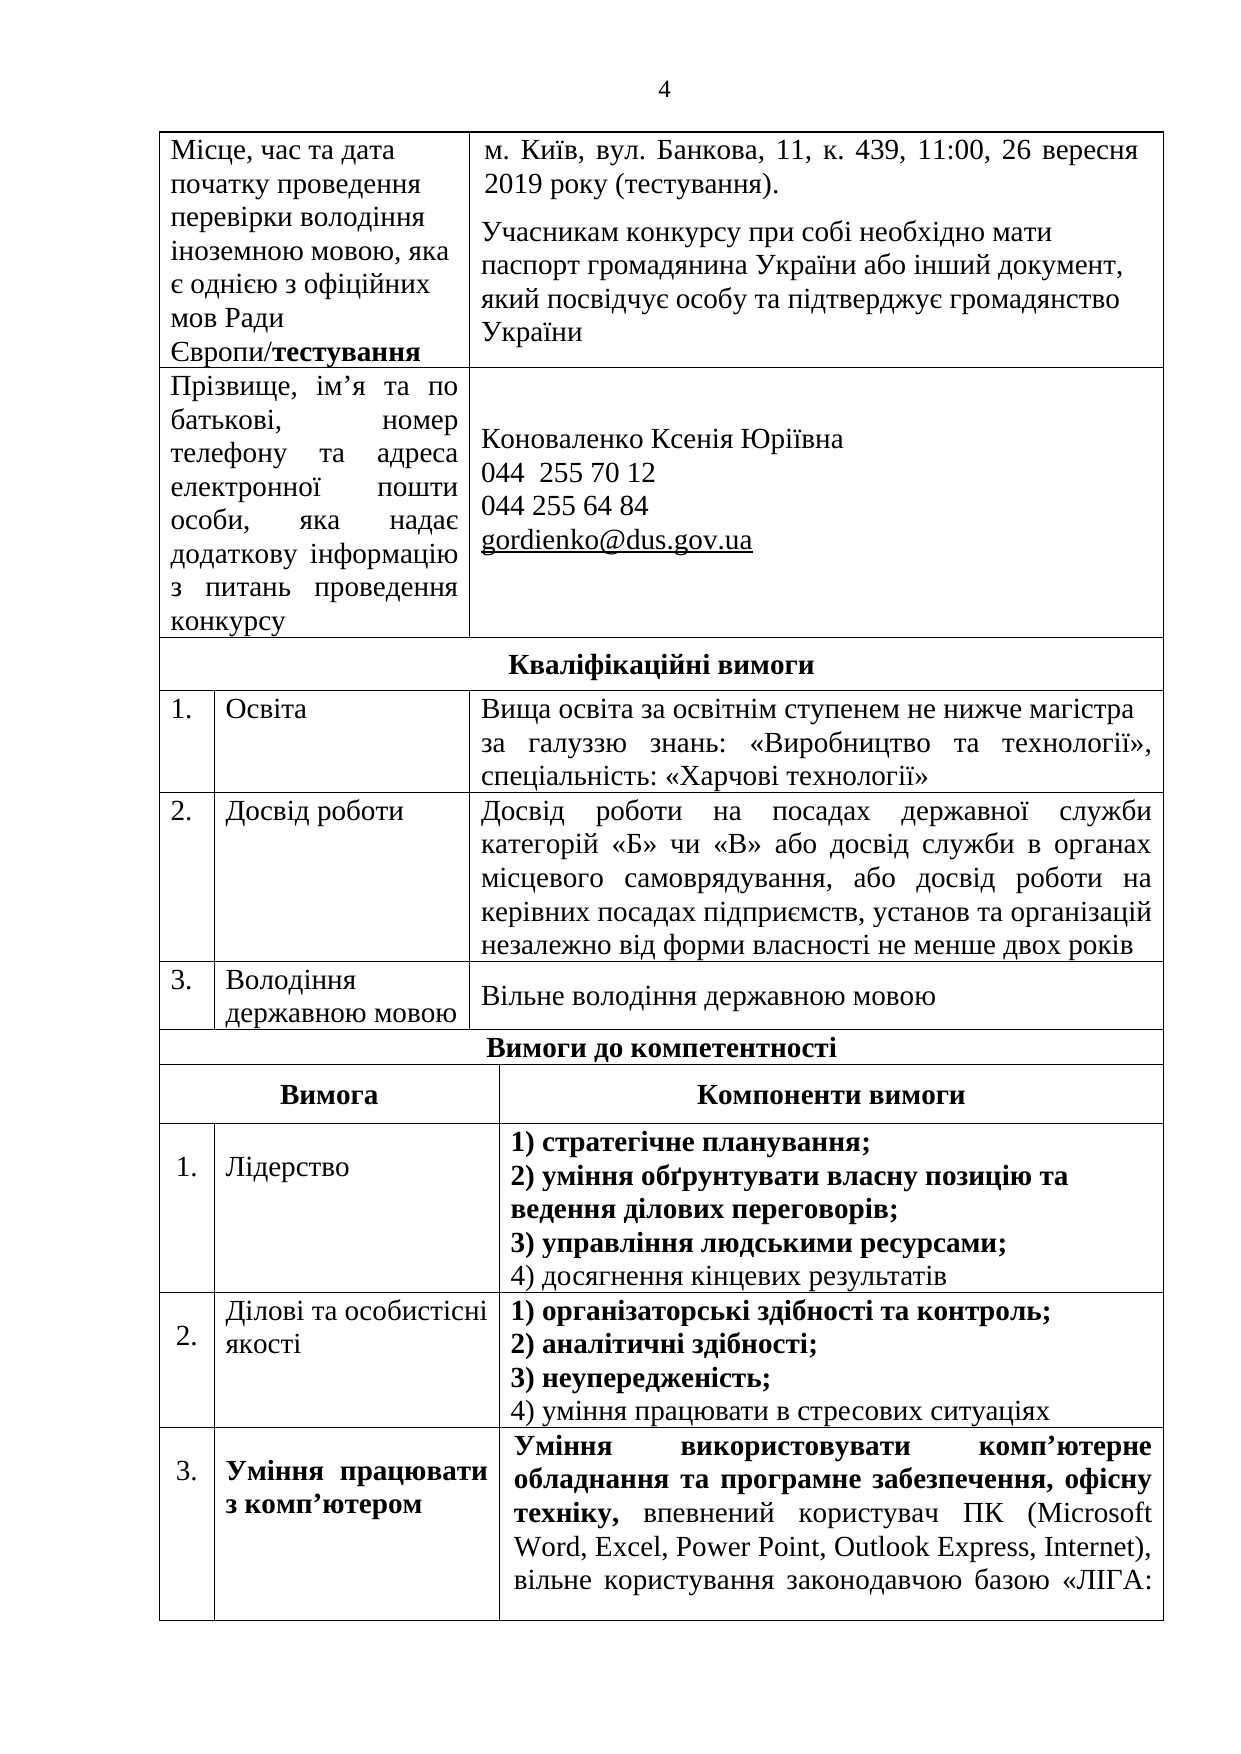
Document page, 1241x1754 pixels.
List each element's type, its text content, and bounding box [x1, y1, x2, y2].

table_cell Вимога [160, 1065, 499, 1123]
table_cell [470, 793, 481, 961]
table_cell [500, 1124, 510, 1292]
table_cell 2. [160, 793, 214, 961]
table_cell м. Київ, вул. Банкова, 11, к. 439, 11:00, 26 вересня 2019 року (тестування). Учасникам конкурсу при собі необхідно мати паспорт громадянина України або інший документ, який посвідчує особу та підтверджує громадянство України [470, 133, 1163, 367]
table_cell 3. [160, 962, 214, 1029]
table_cell 1) стратегічне планування; 2) уміння обґрунтувати власну позицію та ведення ділових переговорів; 3) управління людськими ресурсами; 4) досягнення кінцевих результатів [871, 1124, 1163, 1292]
table_cell 2. [160, 1293, 214, 1427]
table_cell Вимоги до компетентності [160, 1030, 1163, 1063]
table_cell Місце, час та дата початку проведення перевірки володіння іноземною мовою, яка є однією з офіційних мов Ради Європи/тестування [160, 133, 469, 367]
table_cell Вільне володіння державною мовою [470, 962, 1163, 1029]
table_cell Компоненти вимоги [500, 1065, 1163, 1123]
table_cell 1. [160, 1124, 214, 1292]
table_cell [500, 1428, 1163, 1620]
table_cell Освіта [215, 691, 469, 792]
table_cell Кваліфікаційні вимоги [160, 638, 1163, 690]
table_cell Лідерство [215, 1124, 499, 1292]
table_cell Коноваленко Ксенія Юріївна 044 255 70 12 044 255 64 84 gordienko@dus.gov.ua [470, 368, 1163, 637]
table_cell Вища освіта за освітнім ступенем не нижче магістра за галуззю знань: «Виробництво та технології», спеціальність: «Харчові технології» [470, 691, 1163, 792]
table_cell 1) організаторські здібності та контроль; 2) аналітичні здібності; 3) неупередженість; 4) уміння працювати в стресових ситуаціях [500, 1293, 1163, 1427]
table_cell Володіння державною мовою [215, 962, 469, 1029]
table_cell Досвід роботи [215, 793, 469, 961]
table_cell 3. [160, 1428, 214, 1620]
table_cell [215, 1428, 499, 1620]
table_cell Прізвище, ім’я та по батькові, номер телефону та адреса електронної пошти особи, яка надає додаткову інформацію з питань проведення конкурсу [160, 368, 469, 637]
table_cell 1. [160, 691, 214, 792]
table_cell Ділові та особистісні якості [215, 1293, 499, 1427]
